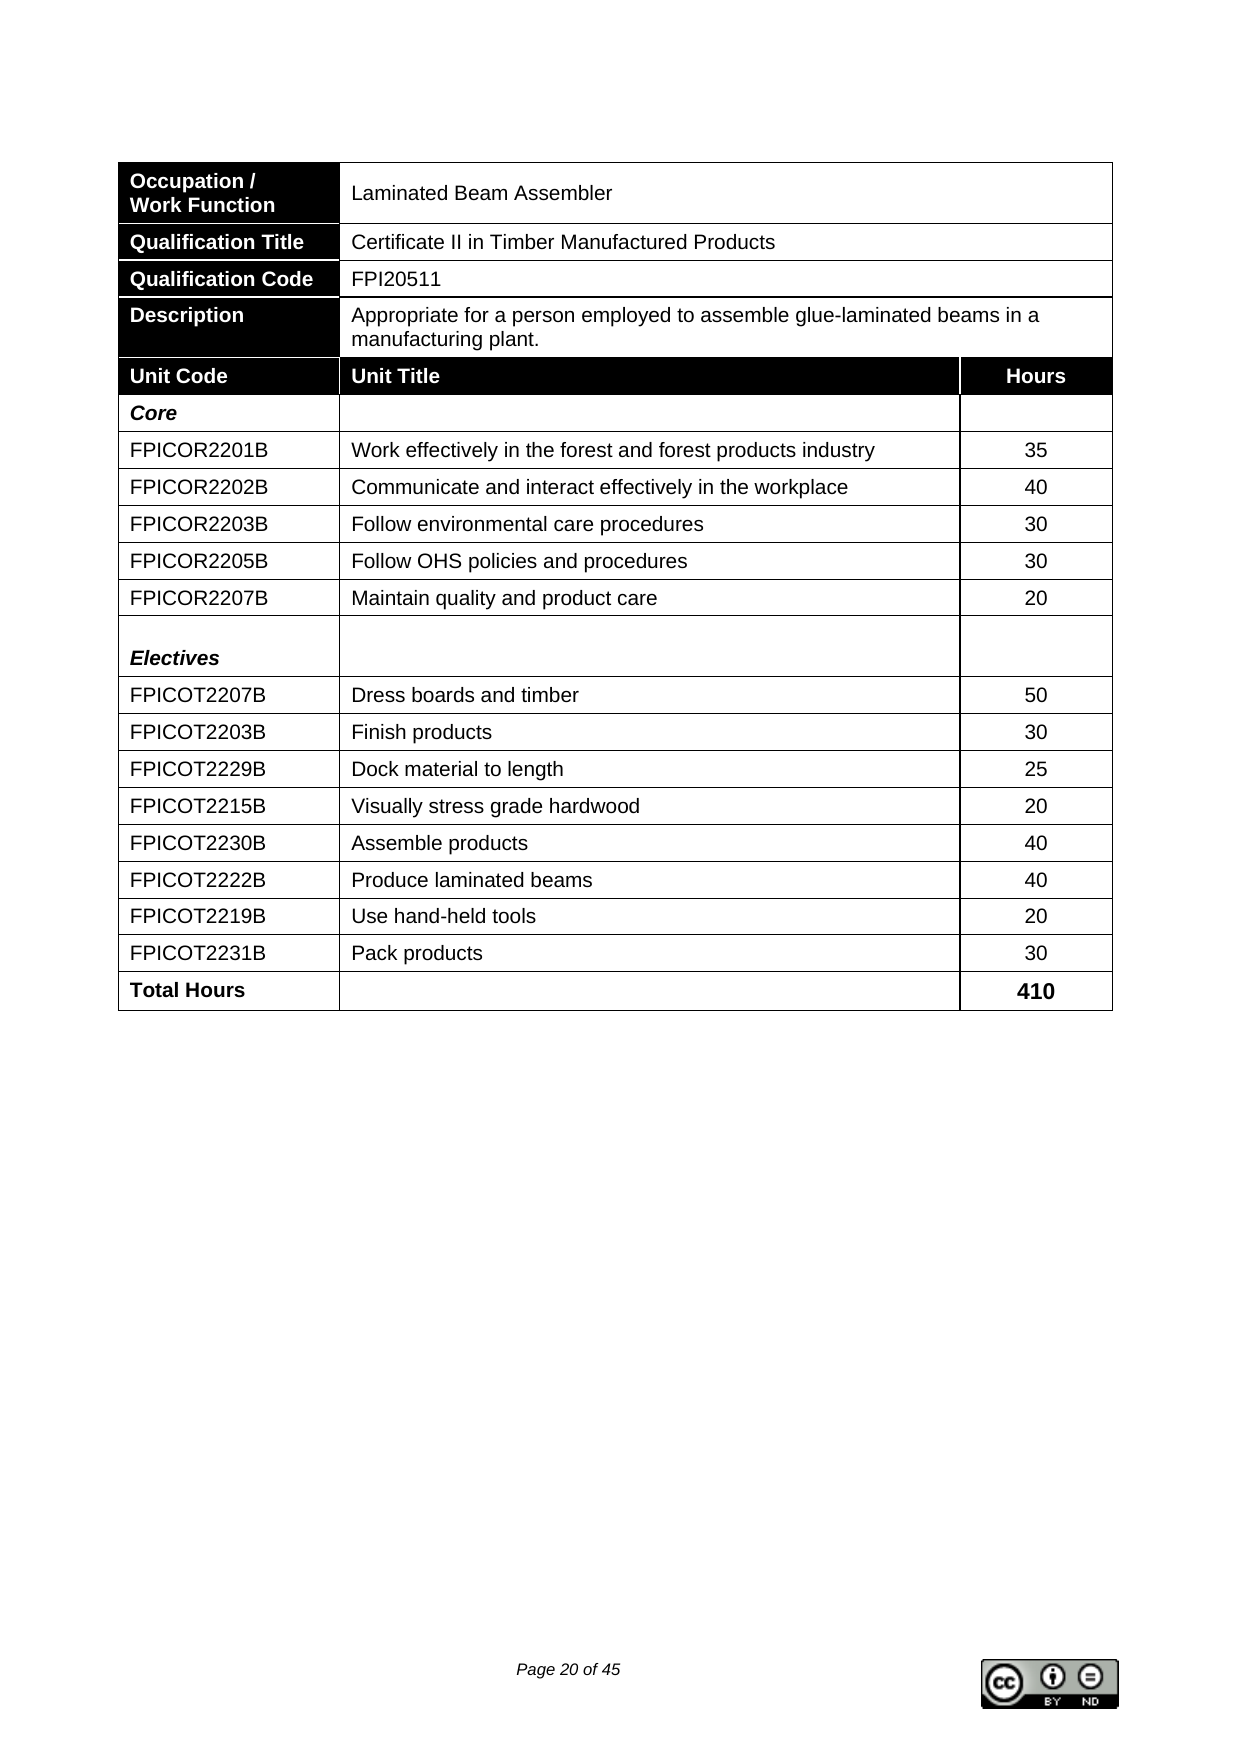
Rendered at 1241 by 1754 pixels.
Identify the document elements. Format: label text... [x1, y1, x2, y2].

table_cell Follow OHS policies and procedures [340, 543, 959, 578]
table_cell FPI20511 [340, 261, 1112, 296]
table_cell Qualification Code [119, 261, 339, 296]
table_cell 30 [961, 714, 1112, 750]
table_cell 20 [961, 580, 1112, 615]
table_header Occupation / Work Function [119, 163, 339, 223]
table_cell FPICOR2201B [119, 432, 339, 468]
table_cell 30 [961, 935, 1112, 971]
table_cell Assemble products [340, 825, 959, 861]
table_cell 35 [961, 432, 1112, 468]
table_cell FPICOT2215B [119, 788, 339, 824]
table_cell [340, 395, 959, 431]
table_cell Core [119, 395, 339, 431]
table_cell 40 [961, 862, 1112, 897]
table_cell 30 [961, 543, 1112, 578]
table_cell 20 [961, 788, 1112, 824]
table_cell 40 [961, 825, 1112, 861]
table_cell Communicate and interact effectively in the workplace [340, 469, 959, 505]
table_cell [340, 972, 959, 1010]
table_cell Maintain quality and product care [340, 580, 959, 615]
table_header Laminated Beam Assembler [340, 163, 1112, 223]
table_cell 40 [961, 469, 1112, 505]
table_cell 50 [961, 677, 1112, 713]
table_cell Produce laminated beams [340, 862, 959, 897]
table_cell Follow environmental care procedures [340, 506, 959, 542]
table_cell FPICOT2207B [119, 677, 339, 713]
table_cell Hours [961, 358, 1112, 394]
table_cell FPICOT2231B [119, 935, 339, 971]
table_cell 30 [961, 506, 1112, 542]
table_cell Visually stress grade hardwood [340, 788, 959, 824]
table_cell 25 [961, 751, 1112, 787]
table_cell Pack products [340, 935, 959, 971]
table_cell FPICOT2222B [119, 862, 339, 897]
table_cell FPICOR2207B [119, 580, 339, 615]
table_cell [961, 395, 1112, 431]
picture [981, 1659, 1119, 1709]
table_cell FPICOR2205B [119, 543, 339, 578]
table_cell [340, 616, 959, 676]
table_cell Unit Code [119, 358, 339, 394]
table_cell FPICOT2219B [119, 899, 339, 934]
table_cell Qualification Title [119, 224, 339, 259]
table_cell FPICOR2203B [119, 506, 339, 542]
table_cell Use hand-held tools [340, 899, 959, 934]
table_cell Description [119, 298, 339, 357]
table_cell [961, 616, 1112, 676]
table_cell Dock material to length [340, 751, 959, 787]
table_cell FPICOR2202B [119, 469, 339, 505]
table_cell Electives [119, 616, 339, 676]
table_cell 410 [961, 972, 1112, 1010]
table_cell Dress boards and timber [340, 677, 959, 713]
table_cell Unit Title [340, 358, 959, 394]
table_cell Certificate II in Timber Manufactured Products [340, 224, 1112, 259]
table_cell Total Hours [119, 972, 339, 1010]
table_cell Finish products [340, 714, 959, 750]
table_cell FPICOT2229B [119, 751, 339, 787]
table_cell Appropriate for a person employed to assemble glue-laminated beams in a manufacturing plant. [340, 298, 1112, 357]
table_cell Work effectively in the forest and forest products industry [340, 432, 959, 468]
table_cell 20 [961, 899, 1112, 934]
table_cell FPICOT2230B [119, 825, 339, 861]
table_cell FPICOT2203B [119, 714, 339, 750]
